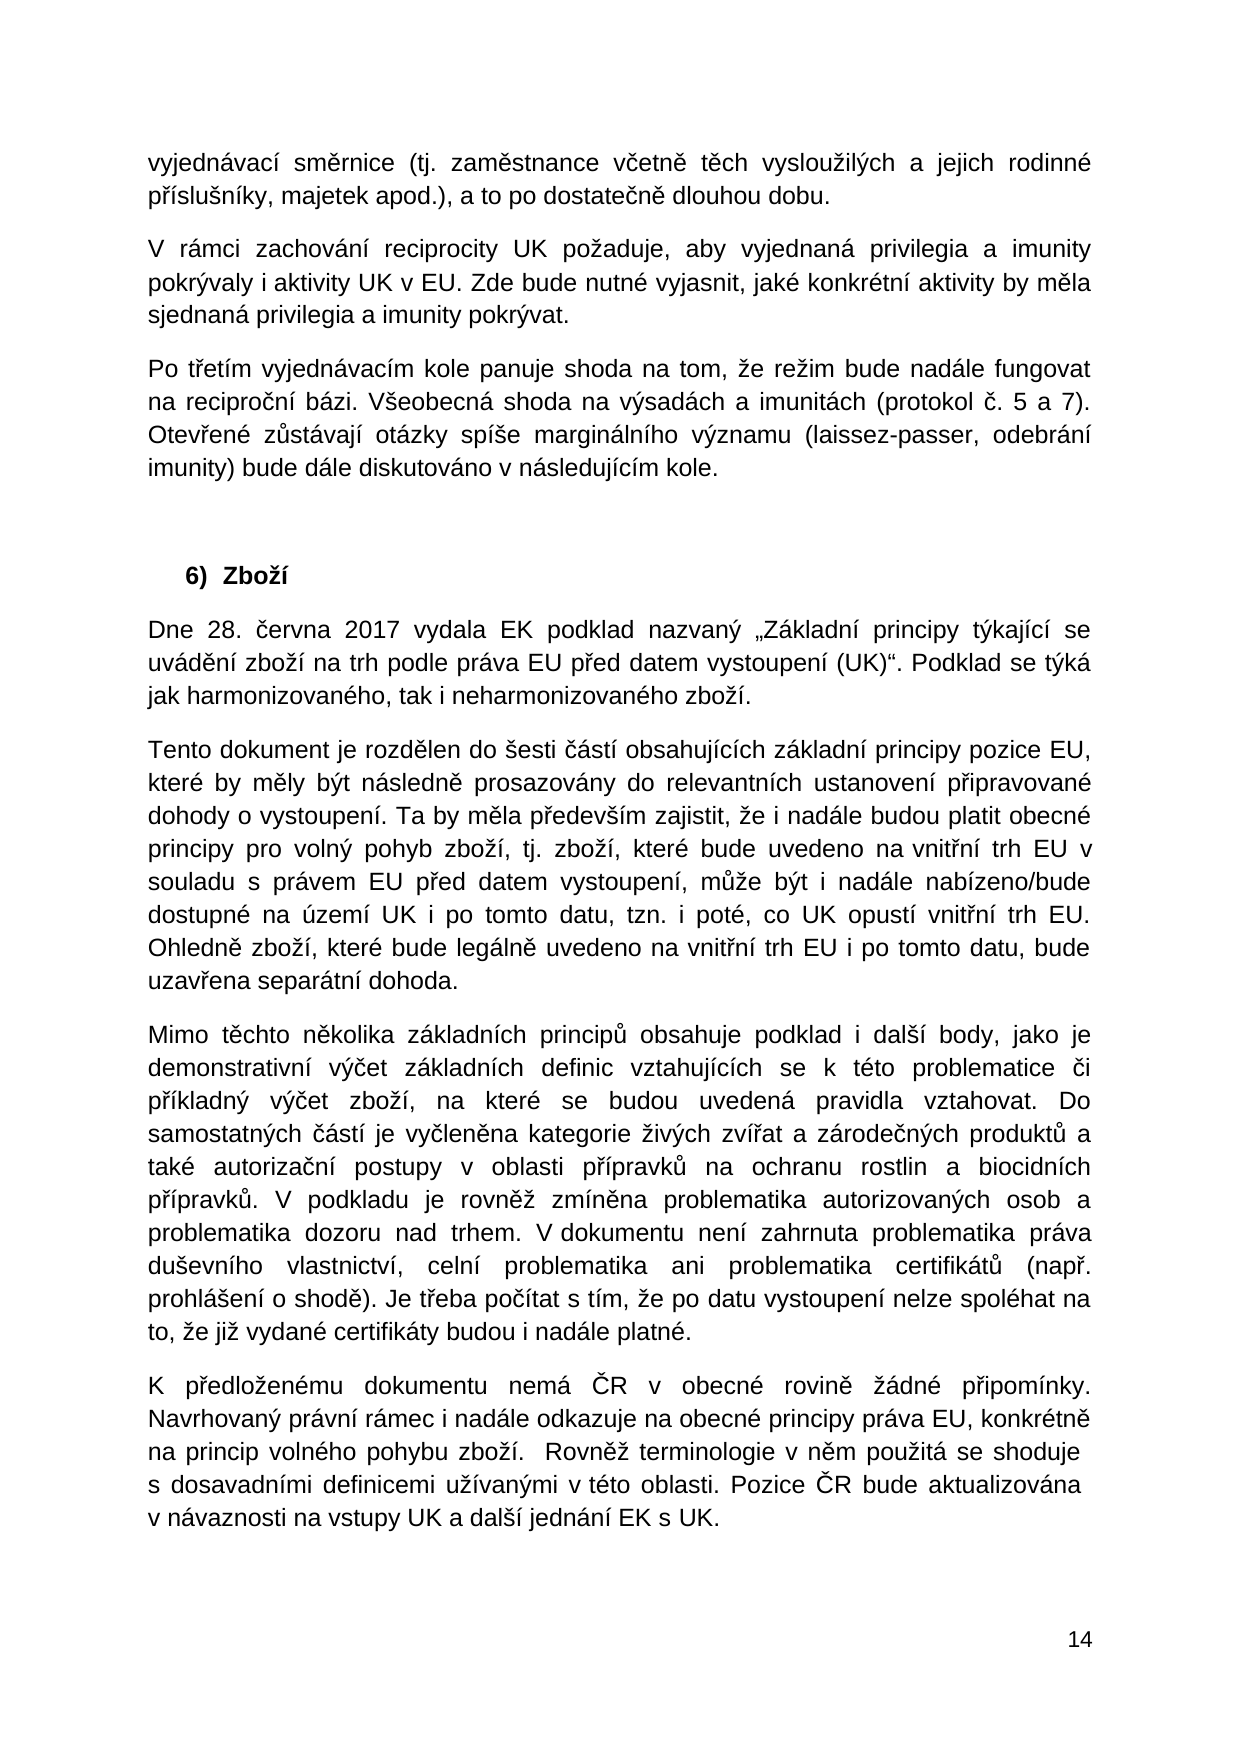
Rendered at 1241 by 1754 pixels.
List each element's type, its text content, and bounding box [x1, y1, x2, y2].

text Dne 28. června 2017 vydala EK podklad nazvaný „Základní principy týkající se uvádění zboží na trh podle práva EU před datem vystoupení (UK)“. Podklad se týká jak harmonizovaného, tak i neharmonizovaného zboží. [148, 615, 1093, 710]
list Zboží [185, 561, 1093, 590]
text K předloženému dokumentu nemá ČR v obecné rovině žádné připomínky. Navrhovaný právní rámec i nadále odkazuje na obecné principy práva EU, konkrétně na princip volného pohybu zboží. Rovněž terminologie v něm použitá se shoduje s dosavadními definicemi užívanými v této oblasti. Pozice ČR bude aktualizována v návaznosti na vstupy UK a další jednání EK s UK. [148, 1371, 1093, 1532]
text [148, 148, 1093, 209]
text Mimo těchto několika základních principů obsahuje podklad i další body, jako je demonstrativní výčet základních definic vztahujících se k této problematice či příkladný výčet zboží, na které se budou uvedená pravidla vztahovat. Do samostatných částí je vyčleněna kategorie živých zvířat a zárodečných produktů a také autorizační postupy v oblasti přípravků na ochranu rostlin a biocidních přípravků. V podkladu je rovněž zmíněna problematika autorizovaných osob a problematika dozoru nad trhem. V dokumentu není zahrnuta problematika práva duševního vlastnictví, celní problematika ani problematika certifikátů (např. prohlášení o shodě). Je třeba počítat s tím, že po datu vystoupení nelze spoléhat na to, že již vydané certifikáty budou i nadále platné. [148, 1020, 1093, 1346]
text V rámci zachování reciprocity UK požaduje, aby vyjednaná privilegia a imunity pokrývaly i aktivity UK v EU. Zde bude nutné vyjasnit, jaké konkrétní aktivity by měla sjednaná privilegia a imunity pokrývat. [148, 234, 1093, 329]
text Tento dokument je rozdělen do šesti částí obsahujících základní principy pozice EU, které by měly být následně prosazovány do relevantních ustanovení připravované dohody o vystoupení. Ta by měla především zajistit, že i nadále budou platit obecné principy pro volný pohyb zboží, tj. zboží, které bude uvedeno na vnitřní trh EU v souladu s právem EU před datem vystoupení, může být i nadále nabízeno/bude dostupné na území UK i po tomto datu, tzn. i poté, co UK opustí vnitřní trh EU. Ohledně zboží, které bude legálně uvedeno na vnitřní trh EU i po tomto datu, bude uzavřena separátní dohoda. [148, 735, 1093, 995]
text Po třetím vyjednávacím kole panuje shoda na tom, že režim bude nadále fungovat na reciproční bázi. Všeobecná shoda na výsadách a imunitách (protokol č. 5 a 7). Otevřené zůstávají otázky spíše marginálního významu (laissez-passer, odebrání imunity) bude dále diskutováno v následujícím kole. [148, 354, 1093, 482]
